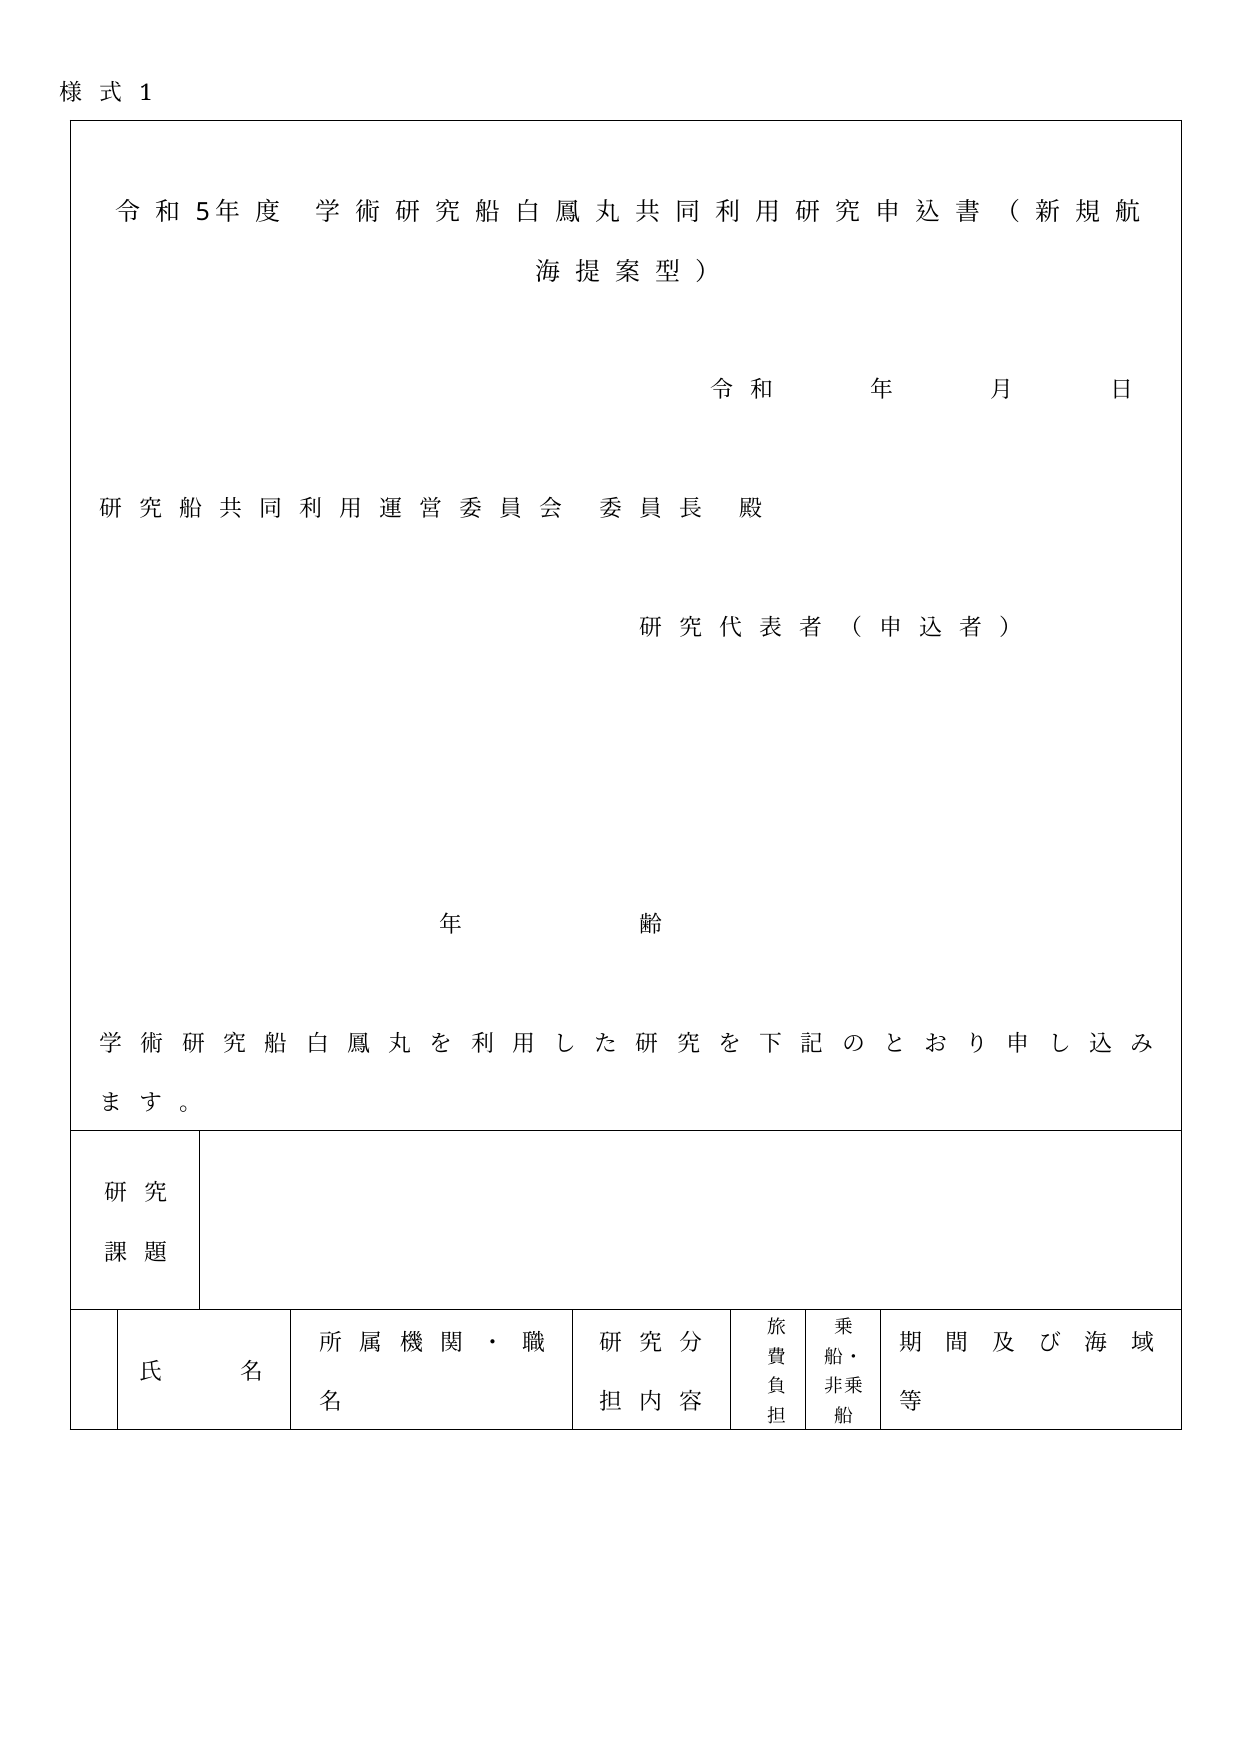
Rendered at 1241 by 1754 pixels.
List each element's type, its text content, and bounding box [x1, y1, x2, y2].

text 様式1 [59, 60, 1119, 120]
table_cell 期間及び海域等 [881, 1310, 1181, 1429]
table_cell 氏名 [118, 1310, 290, 1429]
table_cell 研究課題 [71, 1131, 199, 1309]
table_cell [71, 1310, 117, 1429]
table_cell [200, 1131, 1181, 1309]
table_cell 研究分担内容 [573, 1310, 730, 1429]
table_cell 乗船・非乗船 [806, 1310, 880, 1429]
table_cell 所属機関・職名 [291, 1310, 572, 1429]
table_header 令和5年度 学術研究船白鳳丸共同利用研究申込書（新規航海提案型） 令和 年 月 日 研究船共同利用運営委員会 委員長 殿 研究代表者（申込者） 年 齢 学術研究船白鳳丸を利用した研究を下記のとおり申し込みます。 [71, 121, 1181, 1130]
table_cell 旅費 負担 [731, 1310, 805, 1429]
